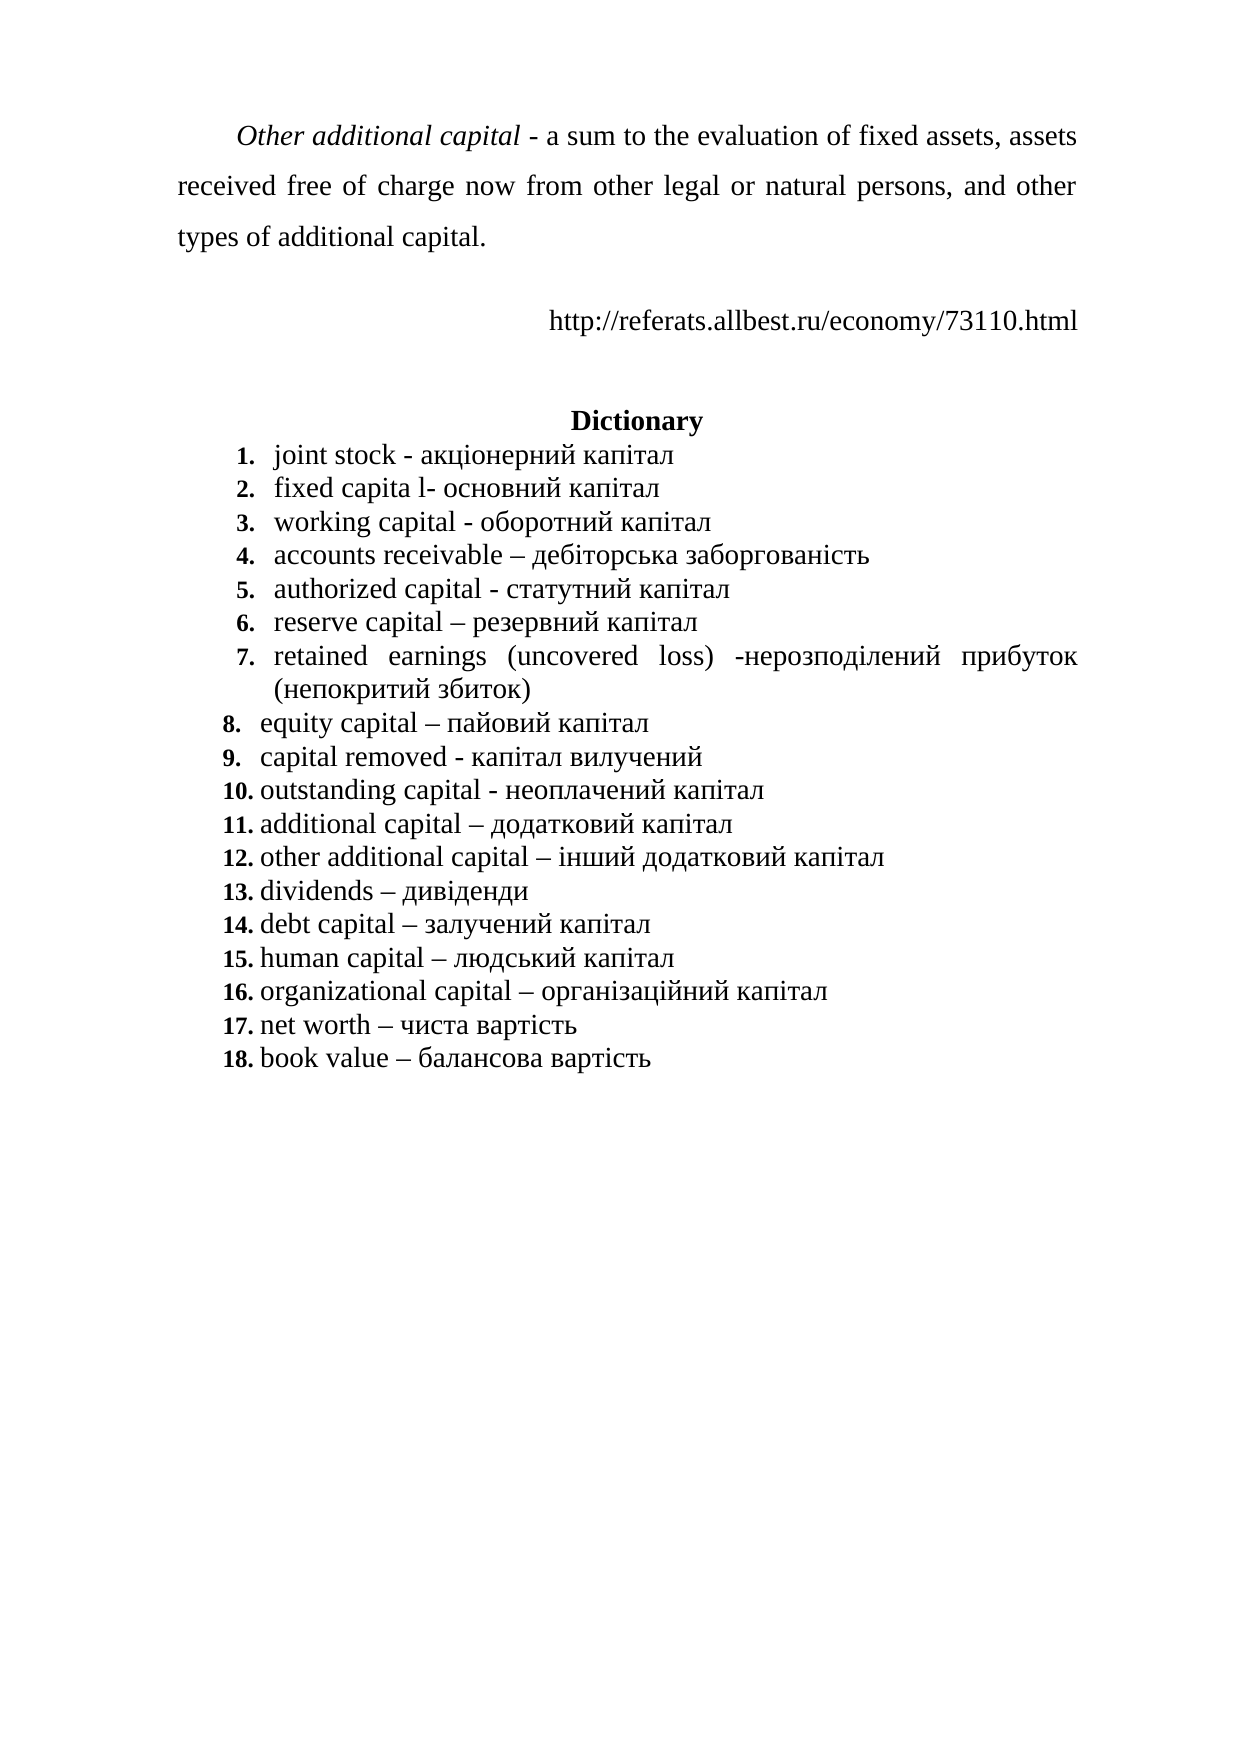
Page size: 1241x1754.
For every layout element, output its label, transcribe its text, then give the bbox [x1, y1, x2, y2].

text Other additional capital - a sum to the evaluation of fixed assets, assets received free of charge now from other legal or natural persons, and other types of additional capital. [177, 118, 1078, 252]
list accounts receivable – дебіторська заборгованість [236, 537, 1078, 571]
list сapital removed - капітал вилучений [222, 739, 1078, 772]
text http://referats.allbest.ru/economy/73110.html [177, 303, 1078, 336]
list organizational capital – організаційний капітал [222, 973, 1078, 1007]
list dividends – дивіденди [222, 873, 1078, 906]
list outstanding capital - неоплачений капітал [222, 772, 1078, 806]
list debt capital – залучений капітал [222, 906, 1078, 940]
list оther additional capital – інший додатковий капітал [222, 839, 1078, 873]
list human capital – людський капітал [222, 940, 1078, 973]
list аdditional capital – додатковий капітал [222, 806, 1078, 839]
list fixed capita l- основний капітал [236, 470, 1078, 504]
list joint stock - акціонерний капітал [236, 437, 1078, 470]
list working capital - оборотний капітал [236, 504, 1078, 537]
list еquity capital – пайовий капітал [222, 705, 1078, 739]
list net worth – чиста вартість [222, 1007, 1078, 1041]
list retained earnings (uncovered loss) -нерозподілений прибуток (непокритий збиток) [236, 638, 1078, 705]
list аuthorized capital - статутний капітал [236, 571, 1078, 604]
text Dictionary [177, 403, 1078, 437]
list reserve capital – резервний капітал [236, 604, 1078, 638]
list book value – балансова вартість [222, 1041, 1078, 1074]
